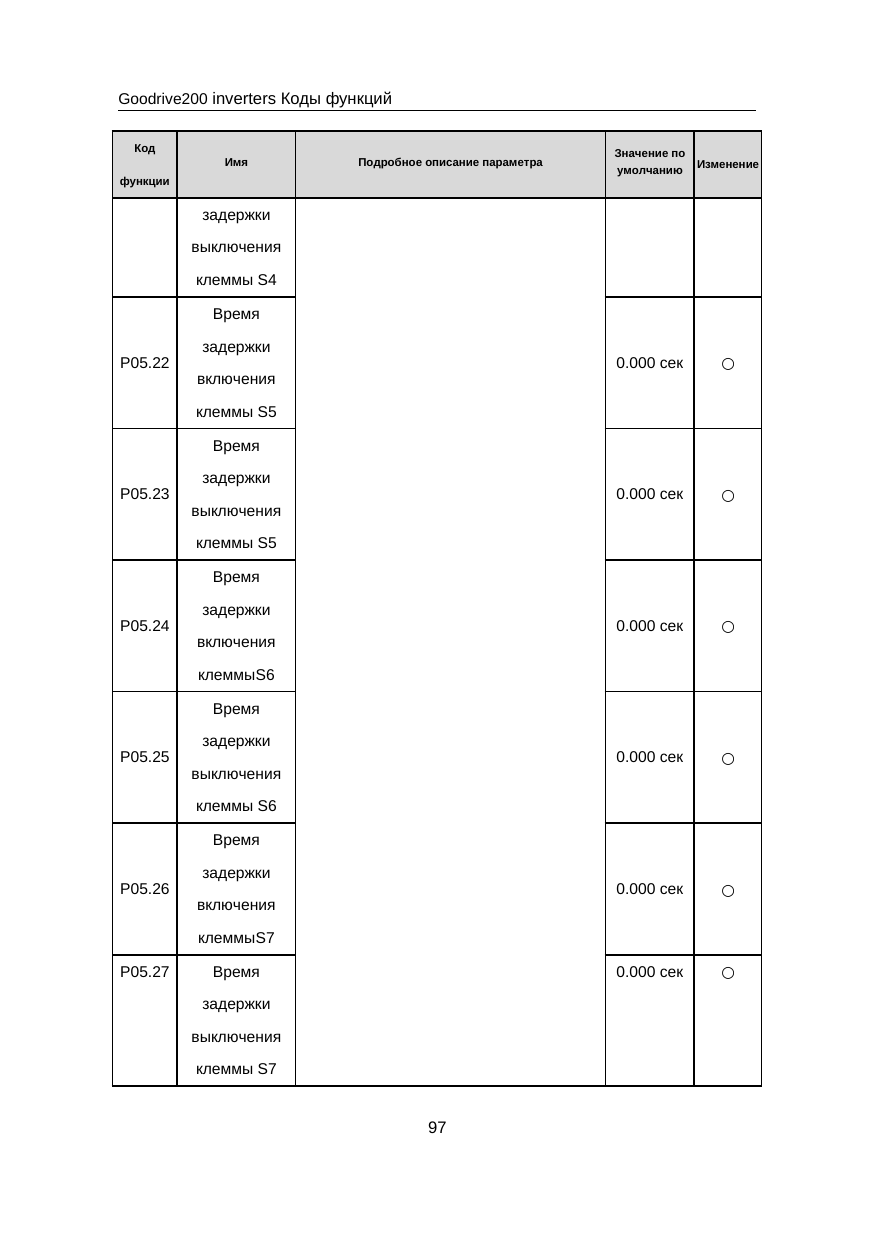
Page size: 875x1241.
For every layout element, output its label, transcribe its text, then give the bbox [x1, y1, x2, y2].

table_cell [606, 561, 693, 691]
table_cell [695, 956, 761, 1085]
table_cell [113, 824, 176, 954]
table_header Подробное описание параметра [296, 132, 605, 197]
table_header Код функции [113, 132, 176, 197]
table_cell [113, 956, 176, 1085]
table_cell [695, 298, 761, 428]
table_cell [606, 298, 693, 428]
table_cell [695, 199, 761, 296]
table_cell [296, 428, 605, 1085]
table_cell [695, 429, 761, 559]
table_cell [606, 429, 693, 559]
table_header Имя [178, 132, 295, 197]
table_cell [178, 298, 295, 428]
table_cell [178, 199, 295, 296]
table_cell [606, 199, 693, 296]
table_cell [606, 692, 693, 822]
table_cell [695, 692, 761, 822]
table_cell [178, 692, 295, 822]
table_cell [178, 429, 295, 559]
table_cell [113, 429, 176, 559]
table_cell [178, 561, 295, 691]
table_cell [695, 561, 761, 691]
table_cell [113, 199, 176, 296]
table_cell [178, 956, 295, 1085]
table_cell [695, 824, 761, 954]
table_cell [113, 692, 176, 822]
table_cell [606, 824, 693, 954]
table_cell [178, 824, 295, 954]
table_header Значение по умолчанию [606, 132, 693, 197]
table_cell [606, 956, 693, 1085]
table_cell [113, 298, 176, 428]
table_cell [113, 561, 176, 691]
table_header Изменение [695, 132, 761, 197]
